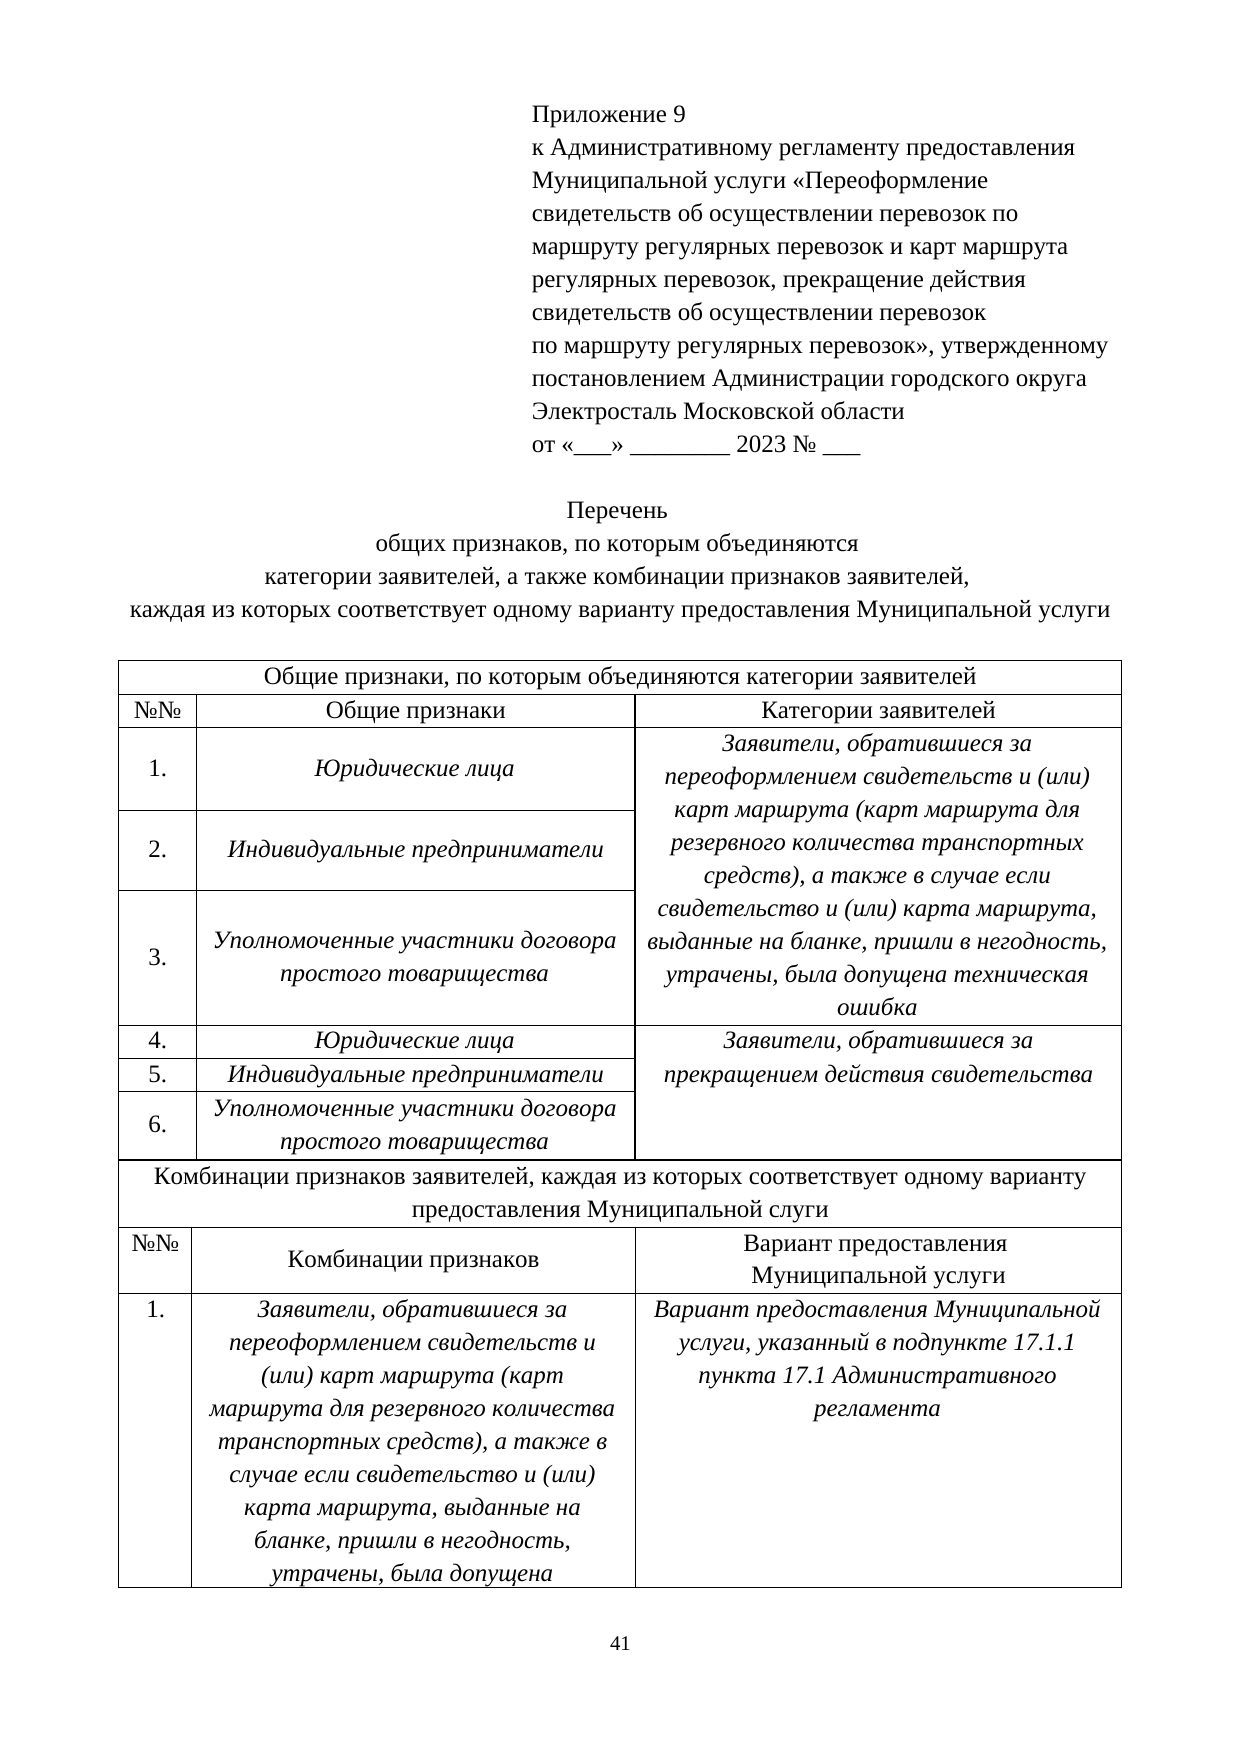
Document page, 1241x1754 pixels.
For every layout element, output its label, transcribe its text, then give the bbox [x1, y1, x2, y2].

table_cell Юридические лица [197, 1026, 634, 1058]
table_cell 3. [119, 891, 196, 1024]
table_cell Общие признаки [197, 695, 634, 727]
table_cell 4. [119, 1026, 196, 1058]
table_header Общие признаки, по которым объединяются категории заявителей [119, 661, 1121, 694]
table_cell 2. [119, 811, 196, 890]
table_cell Юридические лица [197, 728, 634, 810]
table_cell Категории заявителей [636, 695, 1121, 727]
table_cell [636, 1294, 1121, 1587]
table_cell Вариант предоставления Муниципальной услуги [636, 1228, 1121, 1293]
table_cell 5. [119, 1059, 196, 1091]
table_cell Заявители, обратившиеся за прекращением действия свидетельства [636, 1026, 1121, 1159]
text постановлением Администрации городского округа Электросталь Московской области от «___» ________ 2023 № ___ [532, 363, 1122, 458]
text Приложение 9 [532, 99, 1122, 128]
text к Административному регламенту предоставления Муниципальной услуги «Переоформление свидетельств об осуществлении перевозок по маршруту регулярных перевозок и карт маршрута регулярных перевозок, прекращение действия свидетельств об осуществлении перевозок по маршруту регулярных перевозок», утвержденному [532, 132, 1122, 359]
text Перечень общих признаков, по которым объединяются категории заявителей, а также комбинации признаков заявителей, каждая из которых соответствует одному варианту предоставления Муниципальной услуги [118, 495, 1122, 623]
table_cell 1. [119, 728, 196, 810]
table_cell Уполномоченные участники договора простого товарищества [197, 1092, 634, 1159]
table_cell 1. [119, 1294, 191, 1587]
table_cell 6. [119, 1092, 196, 1159]
table_cell Уполномоченные участники договора простого товарищества [197, 891, 634, 1024]
table_header Комбинации признаков заявителей, каждая из которых соответствует одному варианту предоставления Муниципальной слуги [119, 1161, 1121, 1227]
table_cell Индивидуальные предприниматели [197, 1059, 634, 1091]
table_cell №№ [119, 695, 196, 727]
table_cell Индивидуальные предприниматели [197, 811, 634, 890]
table_cell №№ [119, 1228, 191, 1293]
table_cell Заявители, обратившиеся за переоформлением свидетельств и (или) карт маршрута (карт маршрута для резервного количества транспортных средств), а также в случае если свидетельство и (или) карта маршрута, выданные на бланке, пришли в негодность, утрачены, была допущена техническая ошибка [636, 728, 1121, 1024]
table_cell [192, 1294, 635, 1587]
table_cell Комбинации признаков [192, 1228, 635, 1293]
